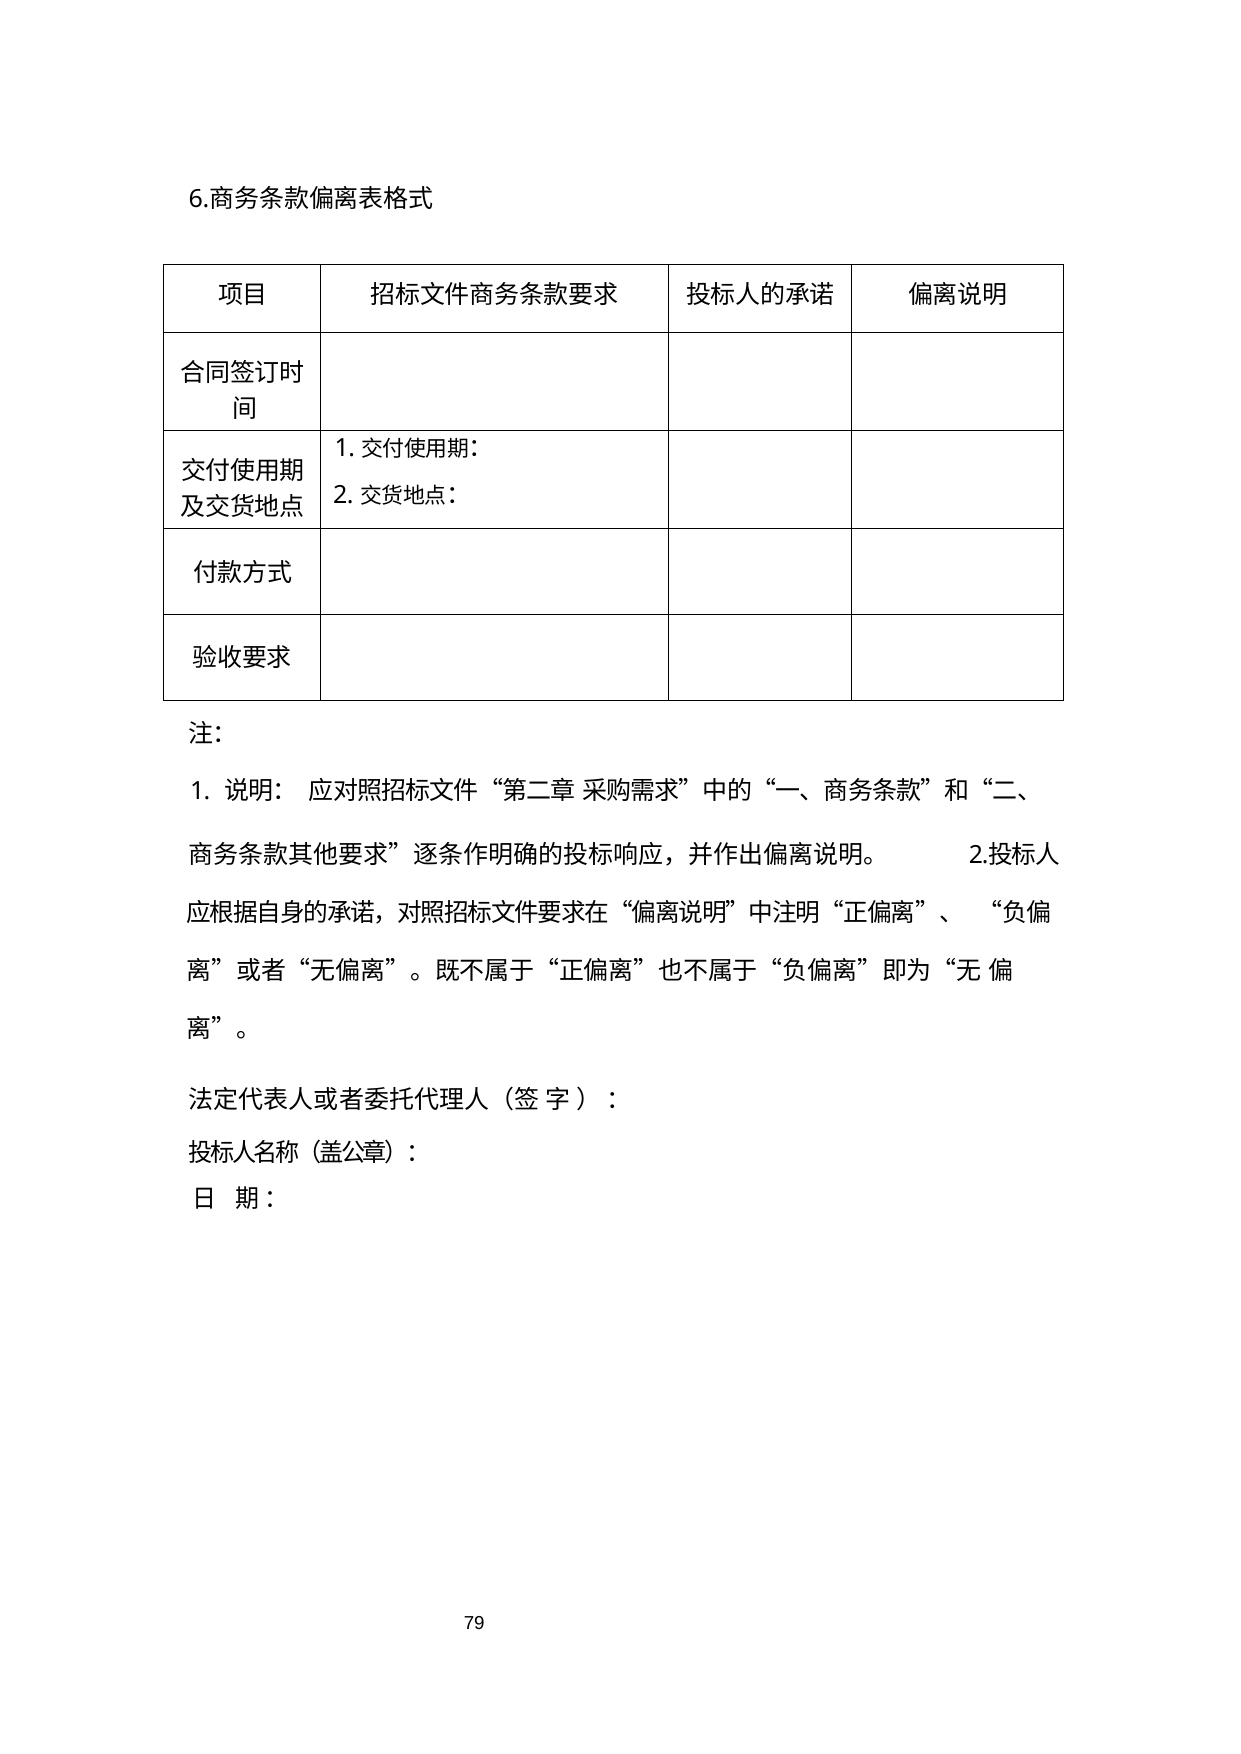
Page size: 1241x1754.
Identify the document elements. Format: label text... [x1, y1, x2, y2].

table_cell [669, 615, 851, 700]
table_cell [852, 431, 1063, 528]
table_cell 交付使用期 及交货地点 [164, 431, 320, 528]
table_header 招标文件商务条款要求 [321, 265, 668, 332]
table_header 偏离说明 [852, 265, 1063, 332]
table_cell 验收要求 [164, 615, 320, 700]
table_cell [852, 615, 1063, 700]
text 商务条款其他要求”逐条作明确的投标响应，并作出偏离说明。 2.投标人应根据自身的承诺，对照招标文件要求在“偏离说明”中注明“正偏离”、 “负偏离”或者“无偏离”。既不属于“正偏离”也不属于“负偏离”即为“无 偏离”。 [186, 834, 1062, 1044]
table_cell [669, 431, 851, 528]
table_cell [852, 529, 1063, 614]
table_cell 合同签订时 间 [164, 333, 320, 430]
table_cell 付款方式 [164, 529, 320, 614]
table_cell 1. 交付使用期： 2. 交货地点： [321, 431, 668, 528]
text 投标人名称（盖公章）： [163, 1137, 1064, 1168]
text 日 期 ： [163, 1185, 1064, 1213]
table_cell [669, 333, 851, 430]
table_cell [852, 333, 1063, 430]
table_header 项目 [164, 265, 320, 332]
table_cell [321, 529, 668, 614]
text 6.商务条款偏离表格式 [163, 186, 1064, 213]
text 法定代表人或者委托代理人（签 字 ） ： [163, 1092, 1064, 1137]
table_cell [321, 615, 668, 700]
table_header 投标人的承诺 [669, 265, 851, 332]
text 1. 说明： 应对照招标文件“第二章 采购需求”中的“一、商务条款”和“二、 [163, 777, 1064, 805]
table_cell [669, 529, 851, 614]
text 注： [163, 721, 1064, 748]
table_cell [321, 333, 668, 430]
